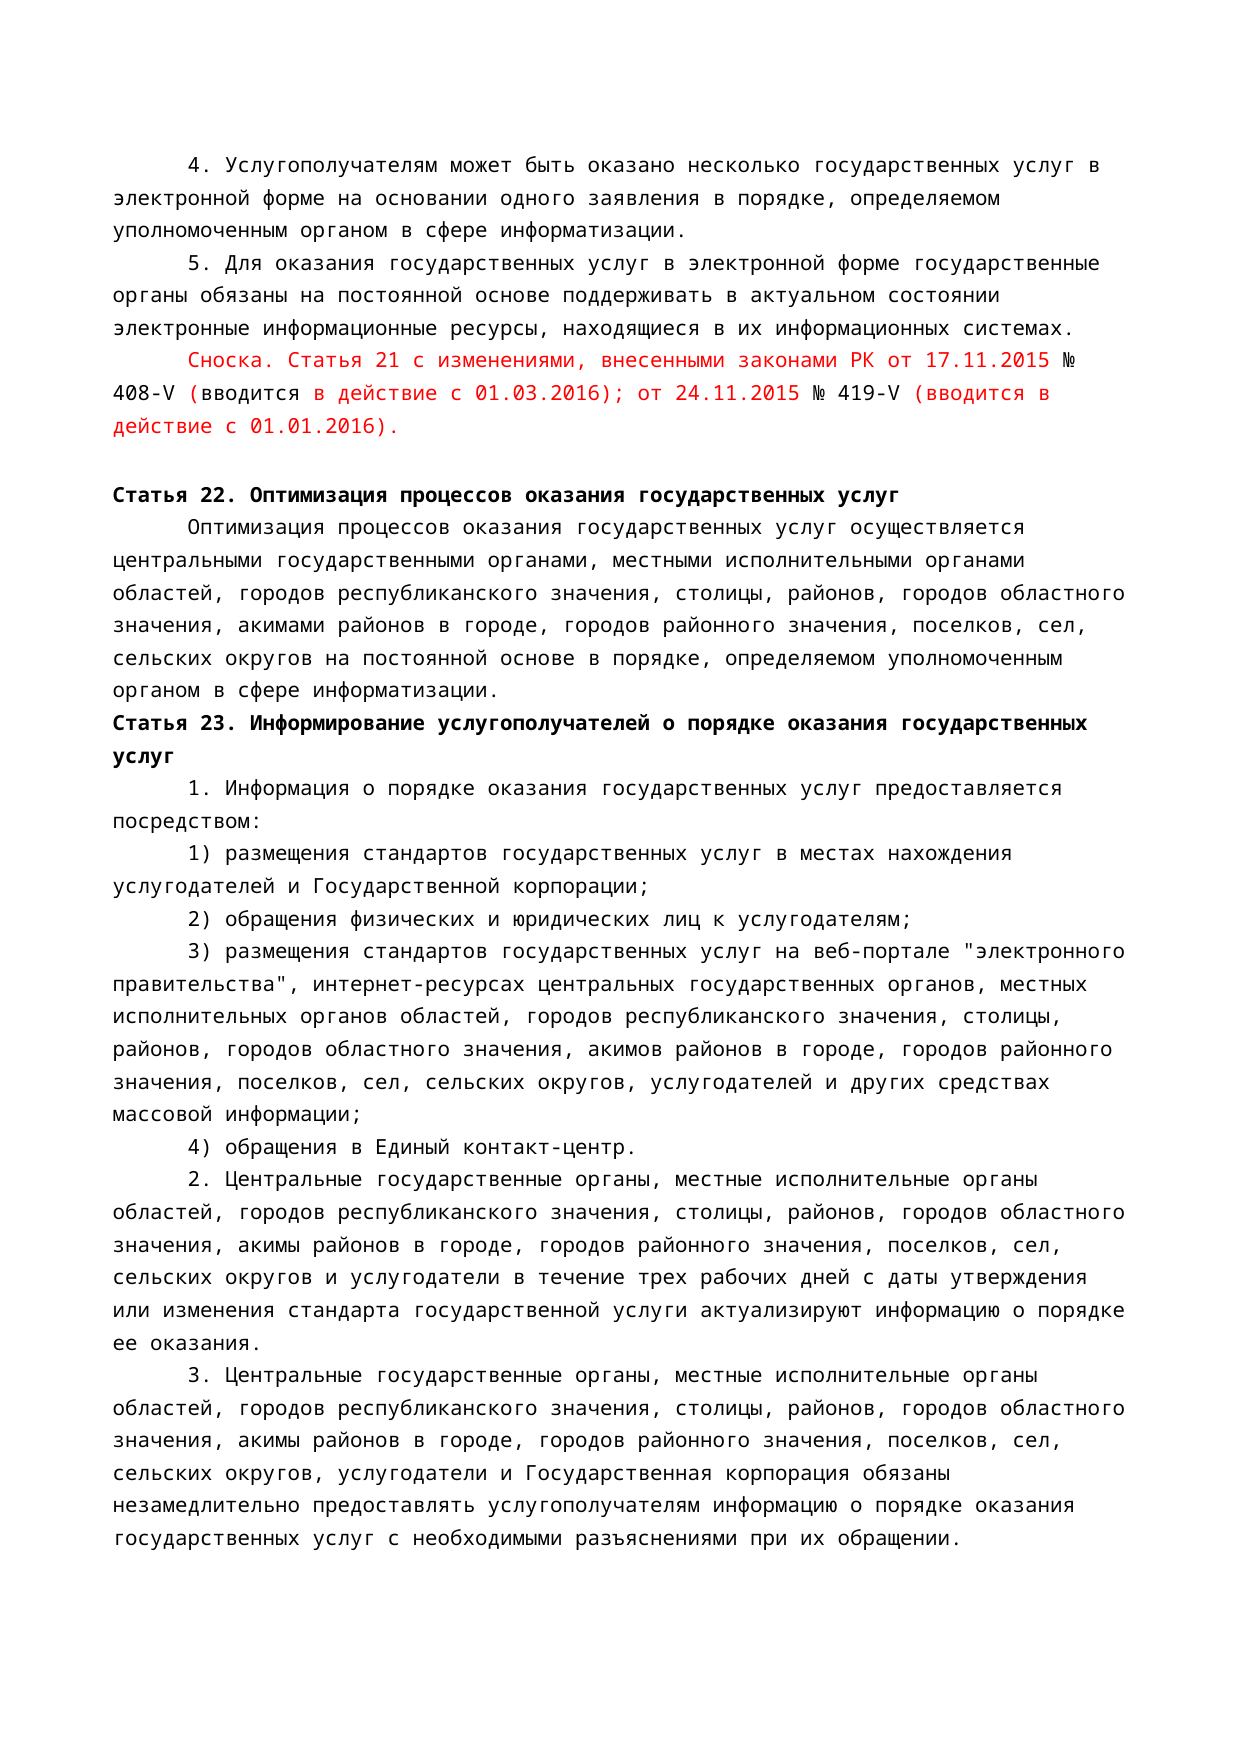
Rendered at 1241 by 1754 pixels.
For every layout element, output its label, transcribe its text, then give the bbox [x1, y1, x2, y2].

text Статья 22. Оптимизация процессов оказания государственных услуг [112, 480, 1128, 508]
text Статья 23. Информирование услугополучателей о порядке оказания государственных услуг [112, 708, 1128, 769]
text 2) обращения физических и юридических лиц к услугодателям; [112, 904, 1128, 932]
text 4) обращения в Единый контакт-центр. [112, 1132, 1128, 1160]
text 4. Услугополучателям может быть оказано несколько государственных услуг в электронной форме на основании одного заявления в порядке, определяемом уполномоченным органом в сфере информатизации. [112, 150, 1128, 244]
text Оптимизация процессов оказания государственных услуг осуществляется центральными государственными органами, местными исполнительными органами областей, городов республиканского значения, столицы, районов, городов областного значения, акимами районов в городе, городов районного значения, поселков, сел, сельских округов на постоянной основе в порядке, определяемом уполномоченным органом в сфере информатизации. [112, 512, 1128, 704]
text 1) размещения стандартов государственных услуг в местах нахождения услугодателей и Государственной корпорации; [112, 838, 1128, 899]
text 1. Информация о порядке оказания государственных услуг предоставляется посредством: [112, 773, 1128, 834]
text Сноска. Статья 21 с изменениями, внесенными законами РК от 17.11.2015 № 408-V (вводится в действие с 01.03.2016); от 24.11.2015 № 419-V (вводится в действие с 01.01.2016). [112, 346, 1128, 475]
text 5. Для оказания государственных услуг в электронной форме государственные органы обязаны на постоянной основе поддерживать в актуальном состоянии электронные информационные ресурсы, находящиеся в их информационных системах. [112, 248, 1128, 341]
text 3) размещения стандартов государственных услуг на веб-портале "электронного правительства", интернет-ресурсах центральных государственных органов, местных исполнительных органов областей, городов республиканского значения, столицы, районов, городов областного значения, акимов районов в городе, городов районного значения, поселков, сел, сельских округов, услугодателей и других средствах массовой информации; [112, 936, 1128, 1128]
text 3. Центральные государственные органы, местные исполнительные органы областей, городов республиканского значения, столицы, районов, городов областного значения, акимы районов в городе, городов районного значения, поселков, сел, сельских округов, услугодатели и Государственная корпорация обязаны незамедлительно предоставлять услугополучателям информацию о порядке оказания государственных услуг с необходимыми разъяснениями при их обращении. [112, 1360, 1128, 1552]
text 2. Центральные государственные органы, местные исполнительные органы областей, городов республиканского значения, столицы, районов, городов областного значения, акимы районов в городе, городов районного значения, поселков, сел, сельских округов и услугодатели в течение трех рабочих дней с даты утверждения или изменения стандарта государственной услуги актуализируют информацию о порядке ее оказания. [112, 1164, 1128, 1356]
